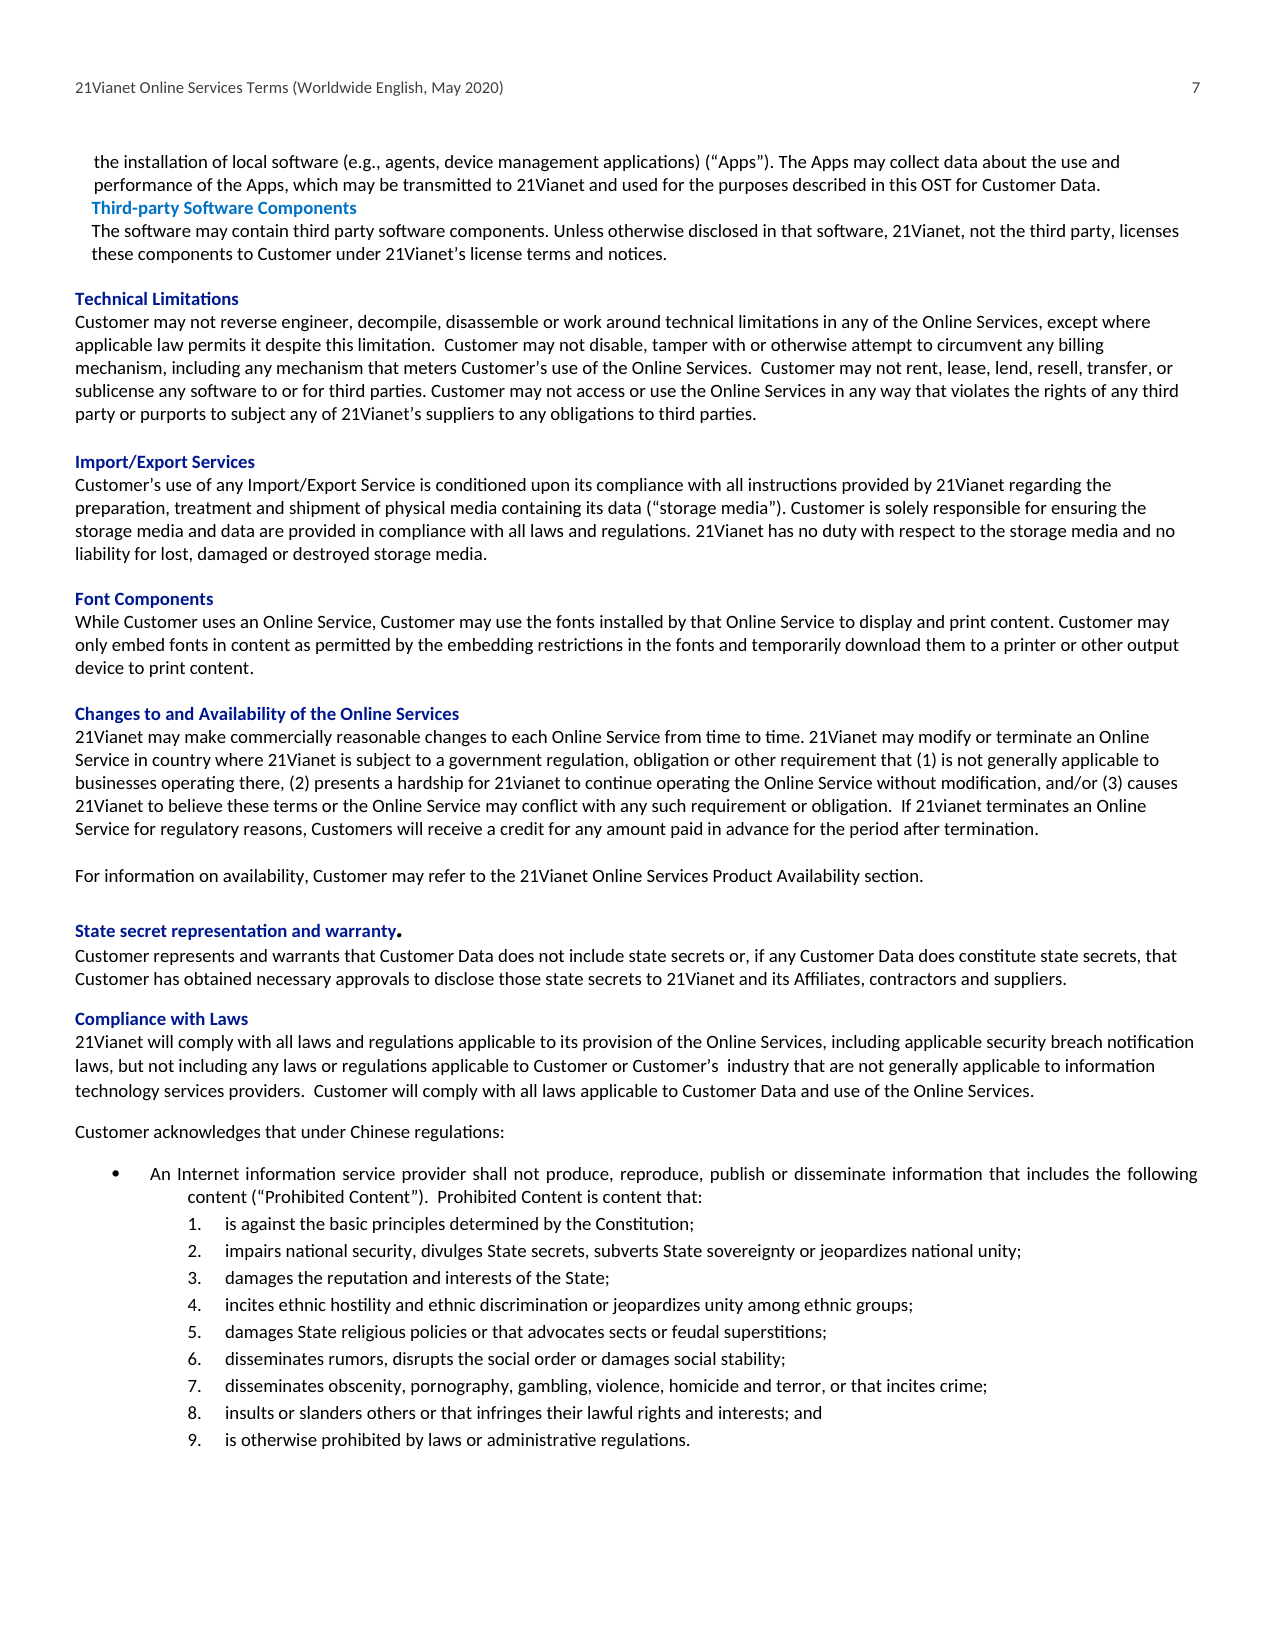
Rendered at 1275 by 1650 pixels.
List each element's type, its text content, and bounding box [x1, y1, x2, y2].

list Customer’s use of any Import/Export Service is conditioned upon its compliance with all instructions provided by 21Vianet regarding the preparation, treatment and shipment of physical media containing its data (“storage media”). Customer is solely responsible for ensuring the storage media and data are provided in compliance with all laws and regulations. 21Vianet has no duty with respect to the storage media and no liability for lost, damaged or destroyed storage media. [75, 473, 1200, 564]
subtitle Changes to and Availability of the Online Services [75, 702, 1200, 725]
subtitle State secret representation and warranty. [75, 910, 1200, 944]
list incites ethnic hostility and ethnic discrimination or jeopardizes unity among ethnic groups; [187, 1293, 1200, 1316]
list disseminates obscenity, pornography, gambling, violence, homicide and terror, or that incites crime; [187, 1374, 1200, 1397]
subtitle Compliance with Laws [75, 1007, 1200, 1030]
list insults or slanders others or that infringes their lawful rights and interests; and [187, 1402, 1200, 1424]
list 21Vianet may make commercially reasonable changes to each Online Service from time to time. 21Vianet may modify or terminate an Online Service in country where 21Vianet is subject to a government regulation, obligation or other requirement that (1) is not generally applicable to businesses operating there, (2) presents a hardship for 21vianet to continue operating the Online Service without modification, and/or (3) causes 21Vianet to believe these terms or the Online Service may conflict with any such requirement or obligation. If 21vianet terminates an Online Service for regulatory reasons, Customers will receive a credit for any amount paid in advance for the period after termination. [75, 725, 1200, 839]
list is against the basic principles determined by the Constitution; [187, 1212, 1200, 1235]
list impairs national security, divulges State secrets, subverts State sovereignty or jeopardizes national unity; [187, 1239, 1200, 1262]
list The software may contain third party software components. Unless otherwise disclosed in that software, 21Vianet, not the third party, licenses these components to Customer under 21Vianet’s license terms and notices. [91, 219, 1200, 264]
text Customer acknowledges that under Chinese regulations: [75, 1121, 1200, 1143]
list damages the reputation and interests of the State; [187, 1266, 1200, 1289]
list Third-party Software Components [91, 196, 1200, 219]
text Customer represents and warrants that Customer Data does not include state secrets or, if any Customer Data does constitute state secrets, that Customer has obtained necessary approvals to disclose those state secrets to 21Vianet and its Affiliates, contractors and suppliers. [75, 944, 1200, 990]
list is otherwise prohibited by laws or administrative regulations. [187, 1429, 1200, 1452]
list disseminates rumors, disrupts the social order or damages social stability; [187, 1347, 1200, 1370]
list While Customer uses an Online Service, Customer may use the fonts installed by that Online Service to display and print content. Customer may only embed fonts in content as permitted by the embedding restrictions in the fonts and temporarily download them to a printer or other output device to print content. [75, 610, 1200, 679]
subtitle Import/Export Services [75, 450, 1200, 473]
list damages State religious policies or that advocates sects or feudal superstitions; [187, 1320, 1200, 1343]
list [94, 150, 1200, 196]
subtitle Technical Limitations [75, 287, 1200, 310]
list Customer may not reverse engineer, decompile, disassemble or work around technical limitations in any of the Online Services, except where applicable law permits it despite this limitation. Customer may not disable, tamper with or otherwise attempt to circumvent any billing mechanism, including any mechanism that meters Customer’s use of the Online Services. Customer may not rent, lease, lend, resell, transfer, or sublicense any software to or for third parties. Customer may not access or use the Online Services in any way that violates the rights of any third party or purports to subject any of 21Vianet’s suppliers to any obligations to third parties. [75, 310, 1200, 425]
list For information on availability, Customer may refer to the 21Vianet Online Services Product Availability section. [75, 864, 1200, 887]
text 21Vianet will comply with all laws and regulations applicable to its provision of the Online Services, including applicable security breach notification laws, but not including any laws or regulations applicable to Customer or Customer’s industry that are not generally applicable to information technology services providers. Customer will comply with all laws applicable to Customer Data and use of the Online Services. [75, 1030, 1200, 1102]
subtitle Font Components [75, 587, 1200, 610]
list An Internet information service provider shall not produce, reproduce, publish or disseminate information that includes the following content (“Prohibited Content”). Prohibited Content is content that: [112, 1162, 1200, 1208]
